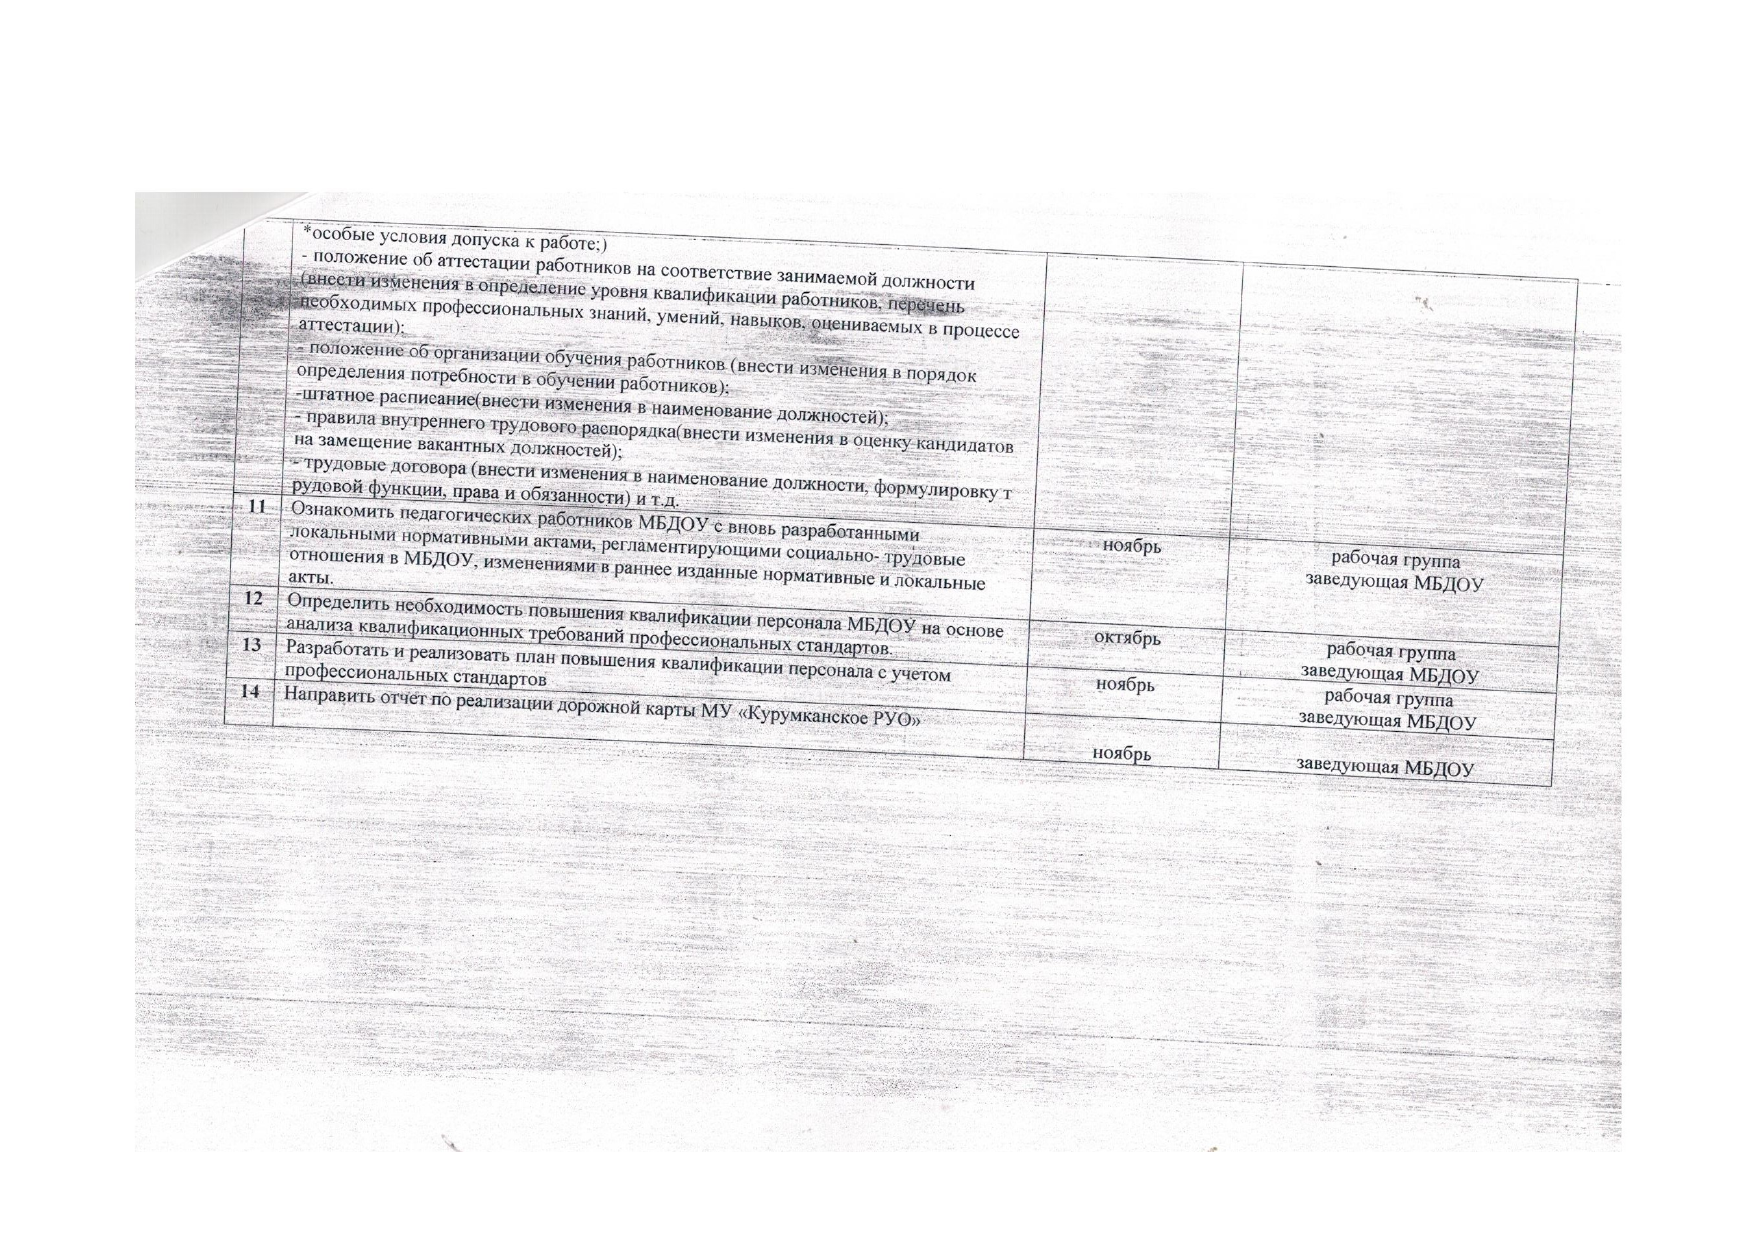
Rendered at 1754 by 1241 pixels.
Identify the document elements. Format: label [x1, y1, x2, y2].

picture [118, 177, 1636, 1152]
